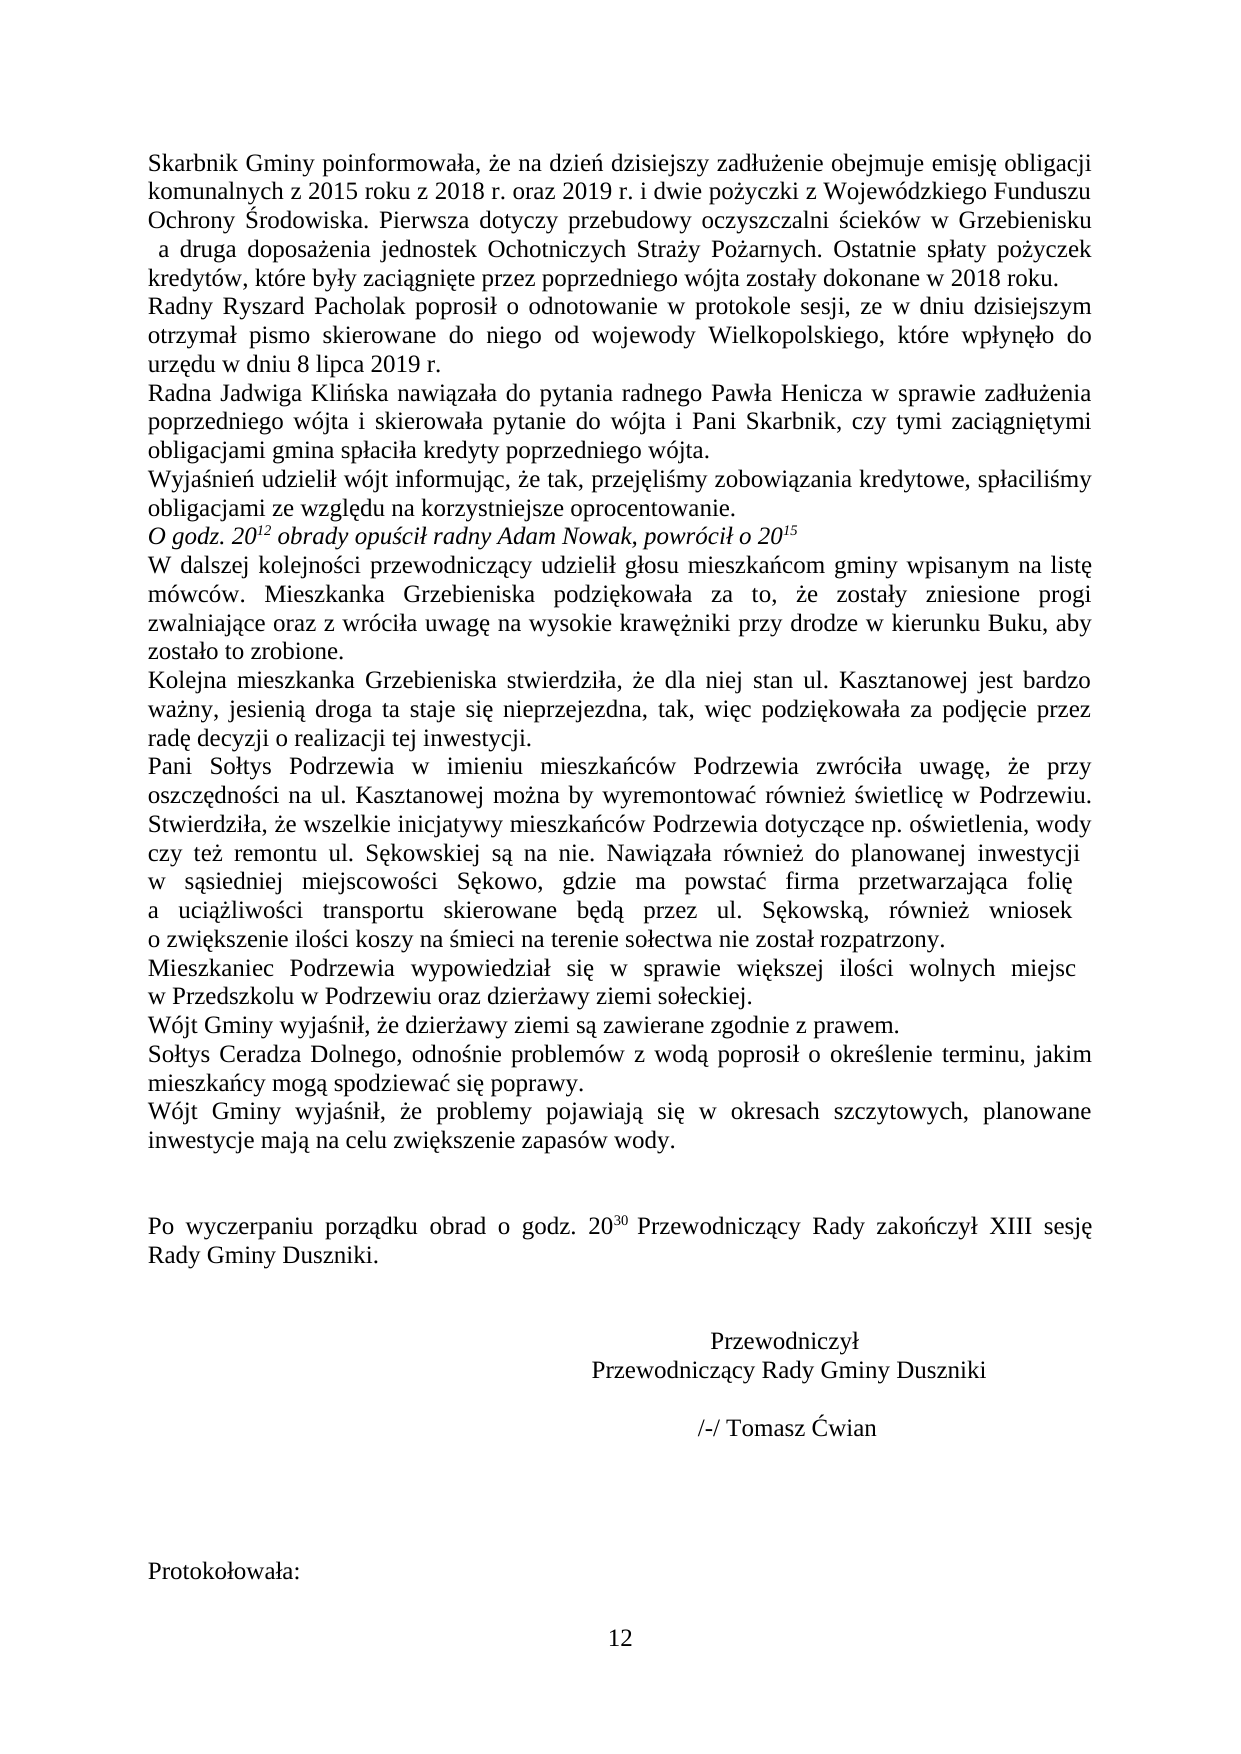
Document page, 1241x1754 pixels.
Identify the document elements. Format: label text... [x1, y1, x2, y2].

text Wójt Gminy wyjaśnił, że problemy pojawiają się w okresach szczytowych, planowane inwestycje mają na celu zwiększenie zapasów wody. [148, 1096, 1093, 1154]
text Przewodniczący Rady Gminy Duszniki [148, 1355, 1093, 1384]
text W dalszej kolejności przewodniczący udzielił głosu mieszkańcom gminy wpisanym na listę mówców. Mieszkanka Grzebieniska podziękowała za to, że zostały zniesione progi zwalniające oraz z wróciła uwagę na wysokie krawężniki przy drodze w kierunku Buku, aby zostało to zrobione. [148, 550, 1093, 665]
text Kolejna mieszkanka Grzebieniska stwierdziła, że dla niej stan ul. Kasztanowej jest bardzo ważny, jesienią droga ta staje się nieprzejezdna, tak, więc podziękowała za podjęcie przez radę decyzji o realizacji tej inwestycji. [148, 665, 1093, 751]
text Protokołowała: [148, 1556, 1093, 1585]
text Mieszkaniec Podrzewia wypowiedział się w sprawie większej ilości wolnych miejsc w Przedszkolu w Podrzewiu oraz dzierżawy ziemi sołeckiej. [148, 953, 1093, 1010]
text Skarbnik Gminy poinformowała, że na dzień dzisiejszy zadłużenie obejmuje emisję obligacji komunalnych z 2015 roku z 2018 r. oraz 2019 r. i dwie pożyczki z Wojewódzkiego Funduszu Ochrony Środowiska. Pierwsza dotyczy przebudowy oczyszczalni ścieków w Grzebienisku a druga doposażenia jednostek Ochotniczych Straży Pożarnych. Ostatnie spłaty pożyczek kredytów, które były zaciągnięte przez poprzedniego wójta zostały dokonane w 2018 roku. [148, 148, 1093, 291]
text O godz. 2012 obrady opuścił radny Adam Nowak, powrócił o 2015 [148, 521, 1093, 550]
text /-/ Tomasz Ćwian [148, 1413, 1093, 1441]
text Wyjaśnień udzielił wójt informując, że tak, przejęliśmy zobowiązania kredytowe, spłaciliśmy obligacjami ze względu na korzystniejsze oprocentowanie. [148, 464, 1093, 521]
text Radny Ryszard Pacholak poprosił o odnotowanie w protokole sesji, ze w dniu dzisiejszym otrzymał pismo skierowane do niego od wojewody Wielkopolskiego, które wpłynęło do urzędu w dniu 8 lipca 2019 r. [148, 291, 1093, 378]
text Radna Jadwiga Klińska nawiązała do pytania radnego Pawła Henicza w sprawie zadłużenia poprzedniego wójta i skierowała pytanie do wójta i Pani Skarbnik, czy tymi zaciągniętymi obligacjami gmina spłaciła kredyty poprzedniego wójta. [148, 378, 1093, 464]
text Wójt Gminy wyjaśnił, że dzierżawy ziemi są zawierane zgodnie z prawem. [148, 1010, 1093, 1039]
text Przewodniczył [148, 1326, 1093, 1355]
text Sołtys Ceradza Dolnego, odnośnie problemów z wodą poprosił o określenie terminu, jakim mieszkańcy mogą spodziewać się poprawy. [148, 1039, 1093, 1096]
text Pani Sołtys Podrzewia w imieniu mieszkańców Podrzewia zwróciła uwagę, że przy oszczędności na ul. Kasztanowej można by wyremontować również świetlicę w Podrzewiu. Stwierdziła, że wszelkie inicjatywy mieszkańców Podrzewia dotyczące np. oświetlenia, wody czy też remontu ul. Sękowskiej są na nie. Nawiązała również do planowanej inwestycji w sąsiedniej miejscowości Sękowo, gdzie ma powstać firma przetwarzająca folię a uciążliwości transportu skierowane będą przez ul. Sękowską, również wniosek o zwiększenie ilości koszy na śmieci na terenie sołectwa nie został rozpatrzony. [148, 751, 1093, 953]
text Po wyczerpaniu porządku obrad o godz. 2030 Przewodniczący Rady zakończył XIII sesję Rady Gminy Duszniki. [148, 1211, 1093, 1269]
